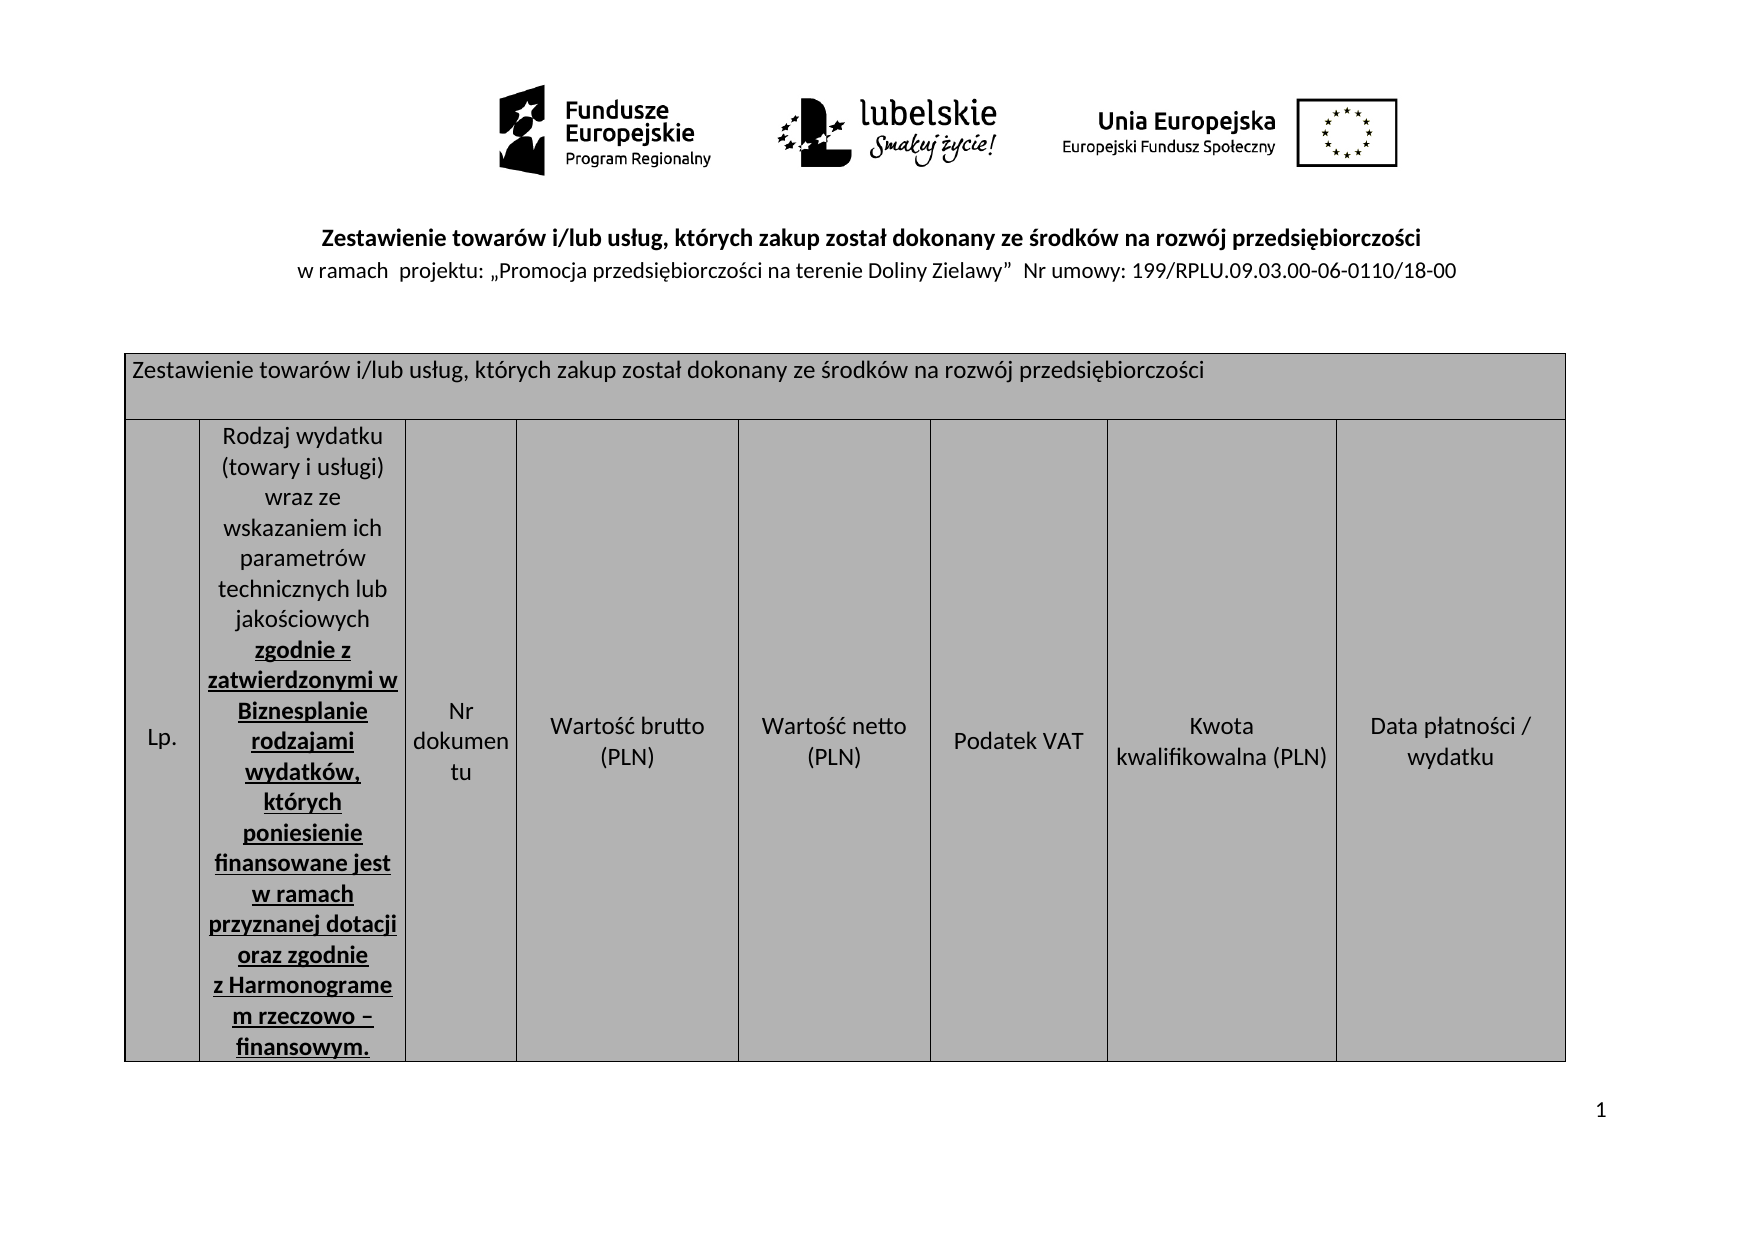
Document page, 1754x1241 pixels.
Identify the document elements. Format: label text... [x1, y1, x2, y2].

table_cell Wartość brutto (PLN) [517, 420, 738, 1061]
table_header Zestawienie towarów i/lub usług, których zakup został dokonany ze środków na rozwój przedsiębiorczości [126, 354, 1565, 419]
table_cell Wartość netto (PLN) [739, 420, 930, 1061]
text Zestawienie towarów i/lub usług, których zakup został dokonany ze środków na rozwój przedsiębiorczości w ramach projektu: „Promocja przedsiębiorczości na terenie Doliny Zielawy” Nr umowy: 199/RPLU.09.03.00-06-0110/18-00 [148, 222, 1606, 284]
table_cell Lp. [126, 420, 199, 1061]
table_cell Kwota kwalifikowalna (PLN) [1108, 420, 1336, 1061]
table_cell Data płatności / wydatku [1337, 420, 1565, 1061]
picture [475, 51, 1415, 202]
table_cell Podatek VAT [931, 420, 1107, 1061]
table_cell Nr dokumentu [406, 420, 516, 1061]
table_cell Rodzaj wydatku (towary i usługi) wraz ze wskazaniem ich parametrów technicznych lub jakościowych zgodnie z zatwierdzonymi w Biznesplanie rodzajami wydatków, których poniesienie finansowane jest w ramach przyznanej dotacji oraz zgodnie z Harmonogramem rzeczowo – finansowym. [200, 420, 405, 1061]
